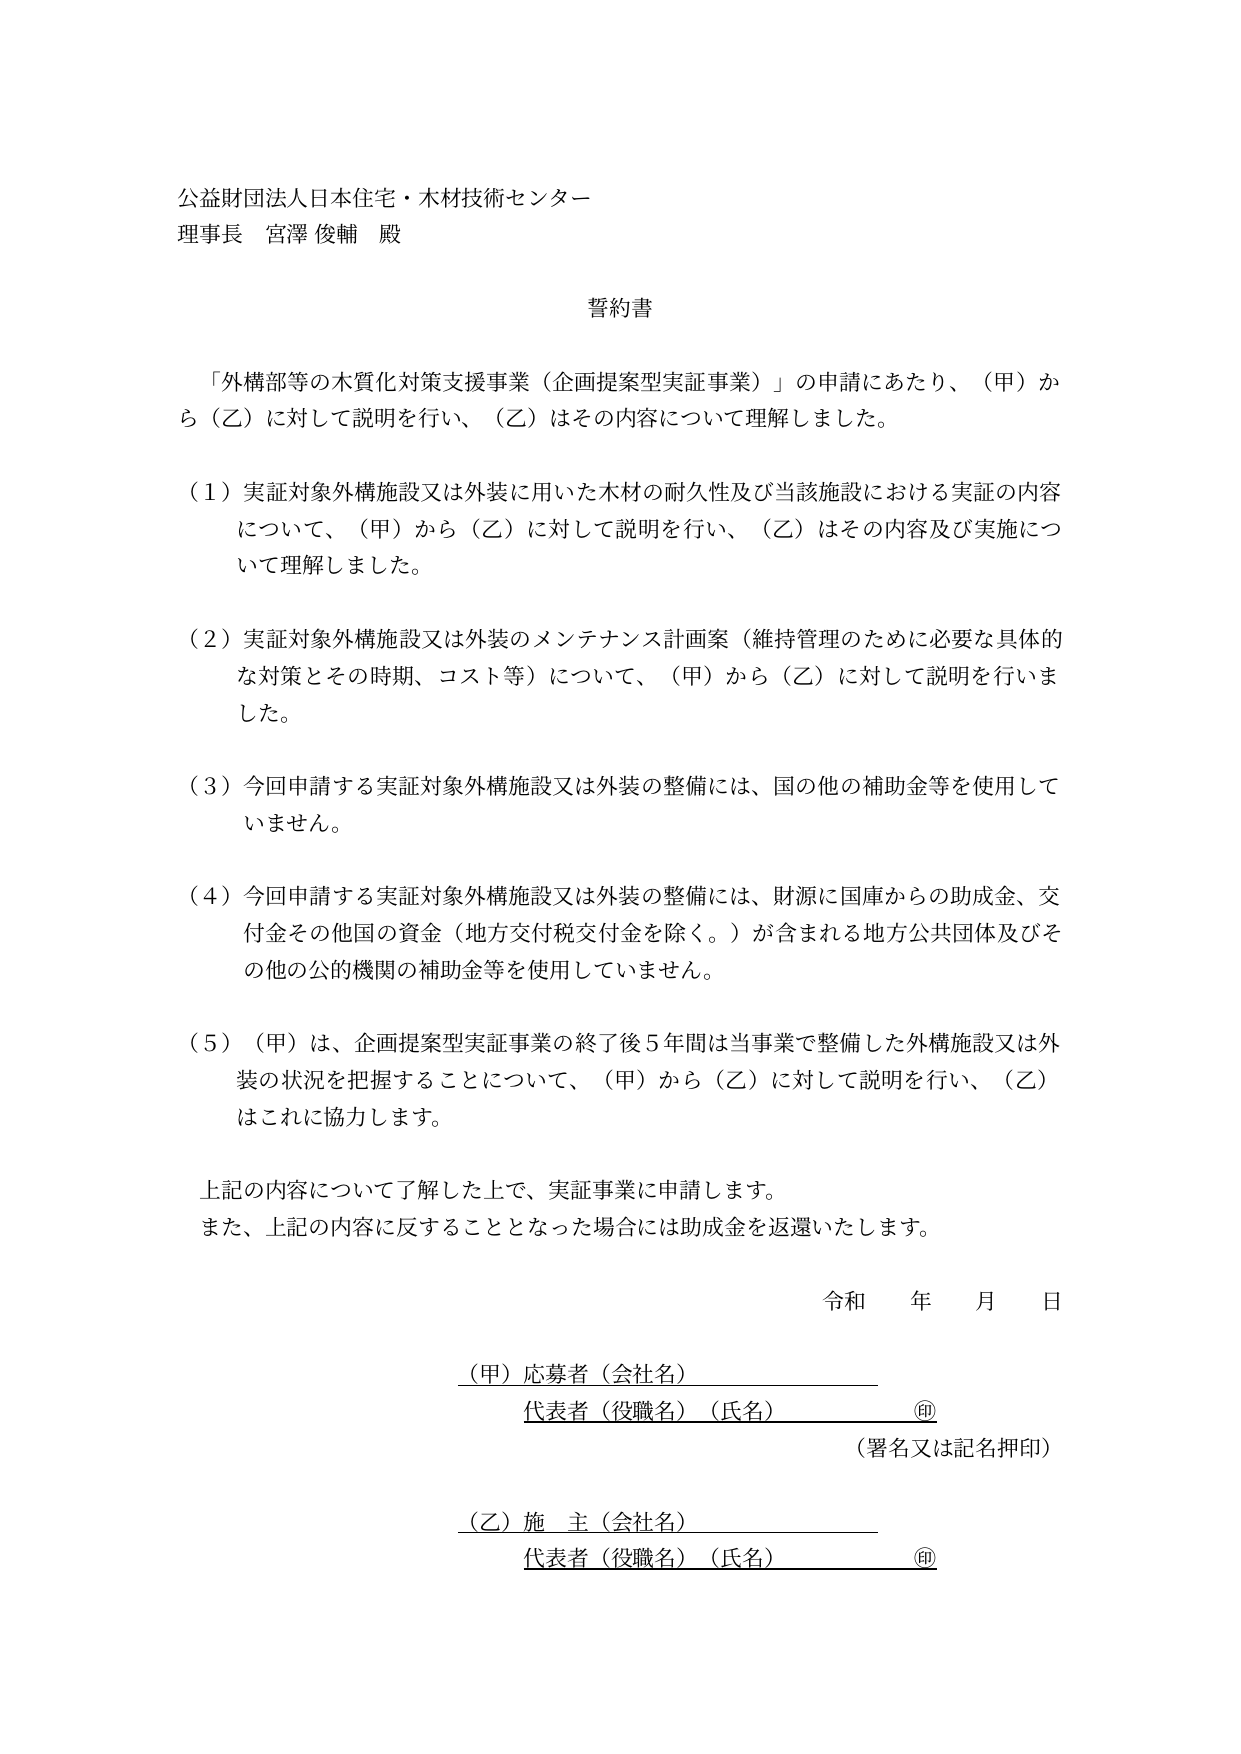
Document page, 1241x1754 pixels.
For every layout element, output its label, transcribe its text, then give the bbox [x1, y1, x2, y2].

text 上記の内容について了解した上で、実証事業に申請します。 [177, 1171, 1063, 1208]
text 代表者（役職名）（氏名） ㊞ [458, 1539, 1063, 1576]
text 「外構部等の木質化対策支援事業（企画提案型実証事業）」の申請にあたり、（甲）から（乙）に対して説明を行い、（乙）はその内容について理解しました。 [177, 362, 1063, 436]
text 公益財団法人日本住宅・木材技術センター [177, 178, 1063, 215]
text （署名又は記名押印） [177, 1428, 1063, 1465]
text 代表者（役職名）（氏名） ㊞ [458, 1392, 1063, 1428]
text （１）実証対象外構施設又は外装に用いた木材の耐久性及び当該施設における実証の内容について、（甲）から（乙）に対して説明を行い、（乙）はその内容及び実施について理解しました。 [177, 472, 1063, 583]
text （４）今回申請する実証対象外構施設又は外装の整備には、財源に国庫からの助成金、交付金その他国の資金（地方交付税交付金を除く。）が含まれる地方公共団体及びその他の公的機関の補助金等を使用していません。 [177, 877, 1063, 987]
text 理事長 宮澤 俊輔 殿 [177, 215, 1063, 252]
text （乙）施 主（会社名） [458, 1502, 1063, 1539]
text 令和 年 月 日 [177, 1281, 1063, 1318]
text （３）今回申請する実証対象外構施設又は外装の整備には、国の他の補助金等を使用していません。 [177, 767, 1063, 840]
text （５）（甲）は、企画提案型実証事業の終了後５年間は当事業で整備した外構施設又は外装の状況を把握することについて、（甲）から（乙）に対して説明を行い、（乙）はこれに協力します。 [177, 1024, 1063, 1134]
text また、上記の内容に反することとなった場合には助成金を返還いたします。 [177, 1208, 1063, 1245]
text （２）実証対象外構施設又は外装のメンテナンス計画案（維持管理のために必要な具体的な対策とその時期、コスト等）について、（甲）から（乙）に対して説明を行いました。 [177, 619, 1063, 730]
text 誓約書 [177, 289, 1063, 325]
text （甲）応募者（会社名） [458, 1355, 1063, 1392]
